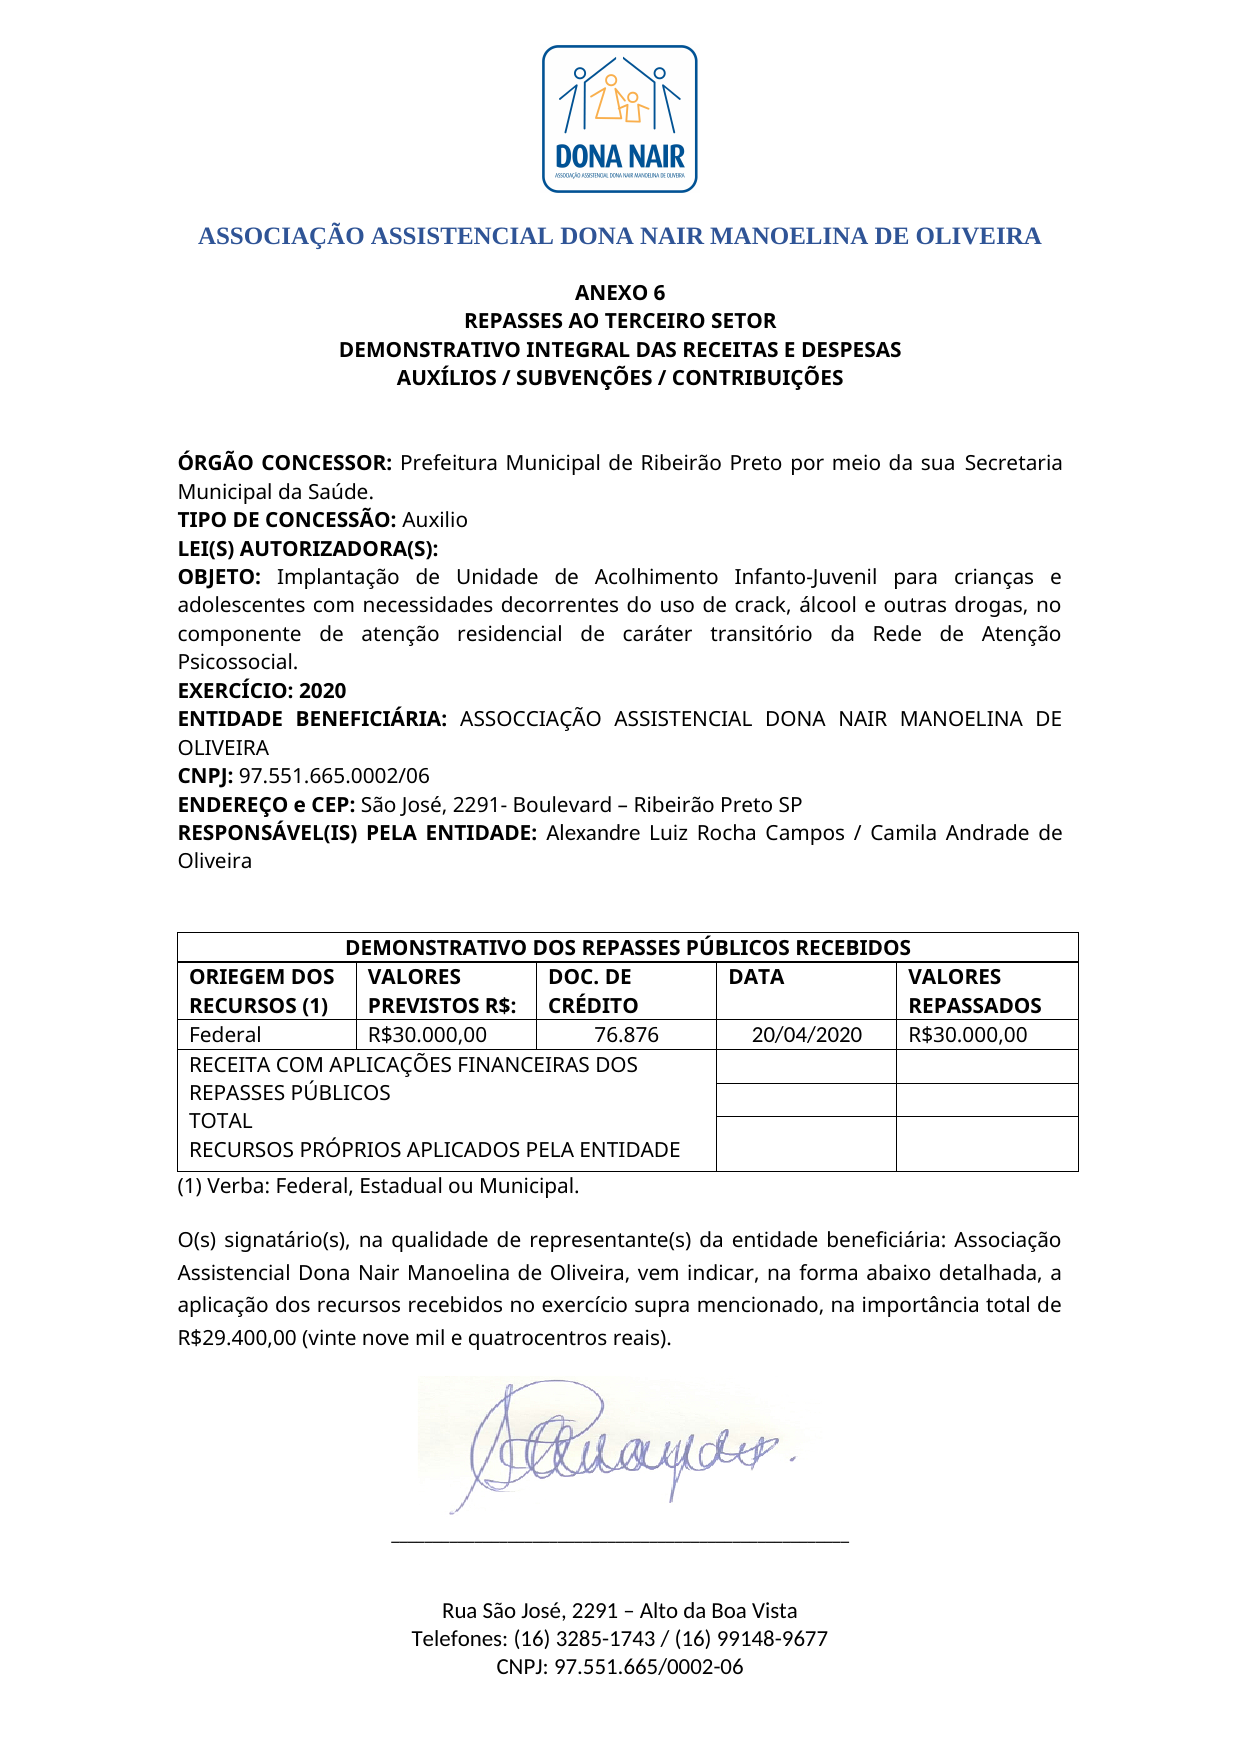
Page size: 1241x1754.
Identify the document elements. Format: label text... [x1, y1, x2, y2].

text DEMONSTRATIVO INTEGRAL DAS RECEITAS E DESPESAS [177, 335, 1063, 363]
table_cell [897, 1117, 1078, 1171]
table_cell [897, 1050, 1078, 1083]
text REPASSES AO TERCEIRO SETOR [177, 306, 1063, 335]
text LEI(S) AUTORIZADORA(S): [177, 534, 1063, 562]
text O(s) signatário(s), na qualidade de representante(s) da entidade beneficiária: Associação Assistencial Dona Nair Manoelina de Oliveira, vem indicar, na forma abaixo detalhada, a aplicação dos recursos recebidos no exercício supra mencionado, na importância total de R$29.400,00 (vinte nove mil e quatrocentros reais). [177, 1225, 1063, 1351]
picture [540, 44, 700, 193]
table_cell 20/04/2020 [717, 1020, 896, 1049]
text ANEXO 6 [177, 278, 1063, 306]
table_cell [897, 1084, 1078, 1116]
table_header DEMONSTRATIVO DOS REPASSES PÚBLICOS RECEBIDOS [178, 933, 1078, 961]
text EXERCÍCIO: 2020 [177, 676, 1063, 704]
table_cell ORIEGEM DOS RECURSOS (1) [178, 963, 356, 1019]
table_cell [717, 1084, 896, 1116]
text AUXÍLIOS / SUBVENÇÕES / CONTRIBUIÇÕES [177, 363, 1063, 392]
table_cell VALORES PREVISTOS R$: [357, 963, 536, 1019]
table_cell 76.876 [537, 1020, 716, 1049]
table_cell DOC. DE CRÉDITO [537, 963, 716, 1019]
table_cell [717, 1117, 896, 1171]
table_cell DATA [717, 963, 896, 1019]
text TIPO DE CONCESSÃO: Auxilio [177, 505, 1063, 534]
text ÓRGÃO CONCESSOR: Prefeitura Municipal de Ribeirão Preto por meio da sua Secretaria Municipal da Saúde. [177, 448, 1063, 505]
table_cell [717, 1050, 896, 1083]
table_cell Federal [178, 1020, 356, 1049]
text RESPONSÁVEL(IS) PELA ENTIDADE: Alexandre Luiz Rocha Campos / Camila Andrade de Oliveira [177, 818, 1063, 875]
table_cell VALORES REPASSADOS [897, 963, 1078, 1019]
text ENDEREÇO e CEP: São José, 2291- Boulevard – Ribeirão Preto SP [177, 790, 1063, 818]
text (1) Verba: Federal, Estadual ou Municipal. [177, 1172, 1063, 1200]
text ENTIDADE BENEFICIÁRIA: ASSOCCIAÇÃO ASSISTENCIAL DONA NAIR MANOELINA DE OLIVEIRA [177, 704, 1063, 761]
picture [417, 1376, 823, 1517]
table_cell R$30.000,00 [897, 1020, 1078, 1049]
text OBJETO: Implantação de Unidade de Acolhimento Infanto-Juvenil para crianças e adolescentes com necessidades decorrentes do uso de crack, álcool e outras drogas, no componente de atenção residencial de caráter transitório da Rede de Atenção Psicossocial. [177, 562, 1063, 676]
table_cell R$30.000,00 [357, 1020, 536, 1049]
text CNPJ: 97.551.665.0002/06 [177, 761, 1063, 790]
table_cell RECEITA COM APLICAÇÕES FINANCEIRAS DOS REPASSES PÚBLICOS TOTAL RECURSOS PRÓPRIOS APLICADOS PELA ENTIDADE [178, 1050, 716, 1171]
